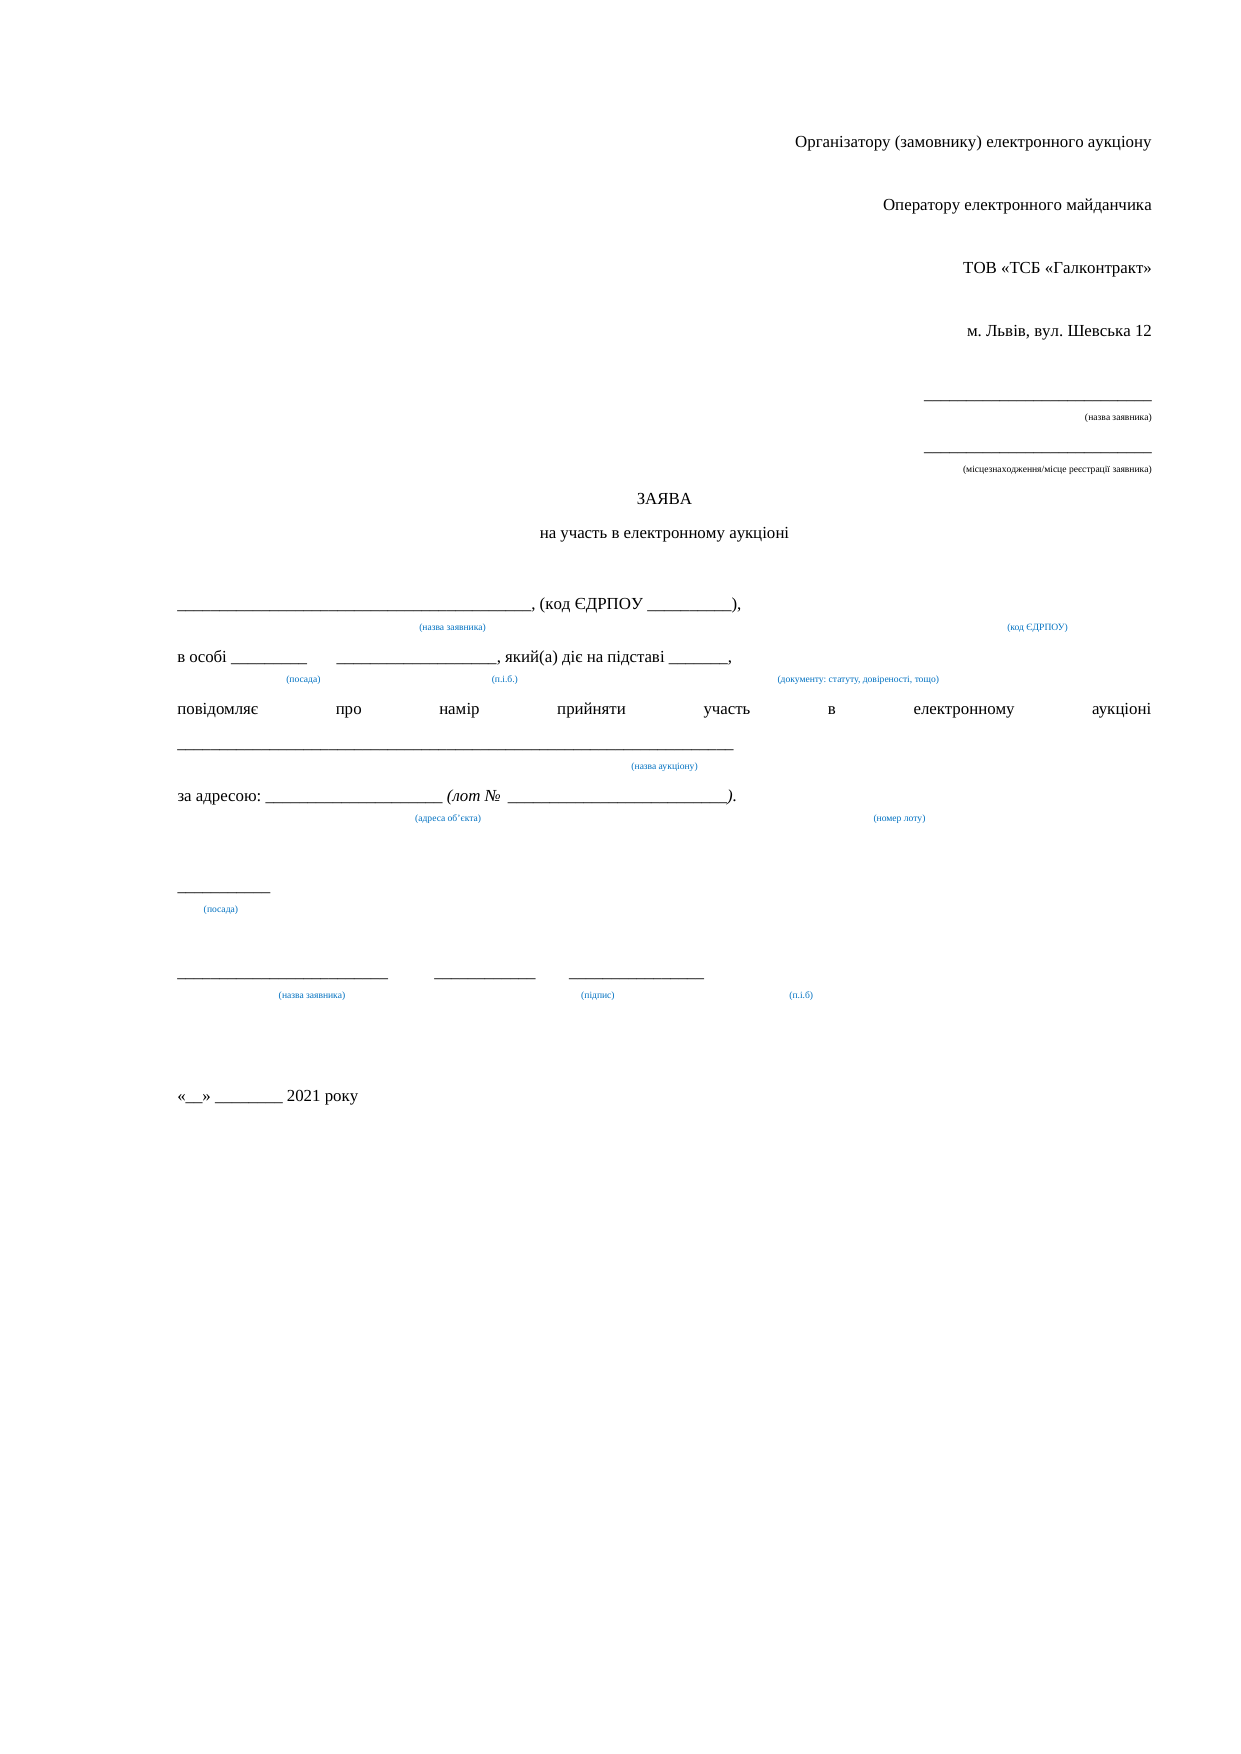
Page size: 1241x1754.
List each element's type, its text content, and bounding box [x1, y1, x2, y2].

text ___________ [177, 861, 1152, 895]
subtitle (назва аукціону) [177, 752, 1152, 771]
text ЗАЯВА [177, 475, 1152, 508]
text __________________________________________, (код ЄДРПОУ __________), [177, 579, 1152, 613]
text Оператору електронного майданчика [177, 181, 1152, 214]
text (назва заявника) (підпис) (п.і.б) [252, 981, 1152, 1000]
text ___________________________ [177, 422, 1152, 456]
subtitle за адресою: _____________________ (лот № __________________________). [177, 771, 1152, 805]
text Організатору (замовнику) електронного аукціону [177, 118, 1152, 152]
text (посада) (п.і.б.) (документу: статуту, довіреності, тощо) [177, 666, 1152, 685]
text (адреса об’єкта) (номер лоту) [177, 805, 1152, 824]
text «__» ________ 2021 року [177, 1072, 1152, 1105]
text ___________________________ [177, 369, 1152, 403]
text ТОВ «ТСБ «Галконтракт» [177, 244, 1152, 277]
subtitle повідомляє про намір прийняти участь в електронному аукціоні __________________________________________________________________ [177, 685, 1152, 752]
text в особі _________ ___________________, який(а) діє на підставі _______, [177, 632, 1152, 666]
text (посада) [177, 895, 1152, 914]
text _________________________ ____________ ________________ [177, 948, 1152, 981]
text (назва заявника) [177, 403, 1152, 422]
text (місцезнаходження/місце реєстрації заявника) [177, 456, 1152, 475]
text (назва заявника) (код ЄДРПОУ) [177, 613, 1152, 632]
text на участь в електронному аукціоні [177, 508, 1152, 542]
text м. Львів, вул. Шевська 12 [177, 307, 1152, 340]
